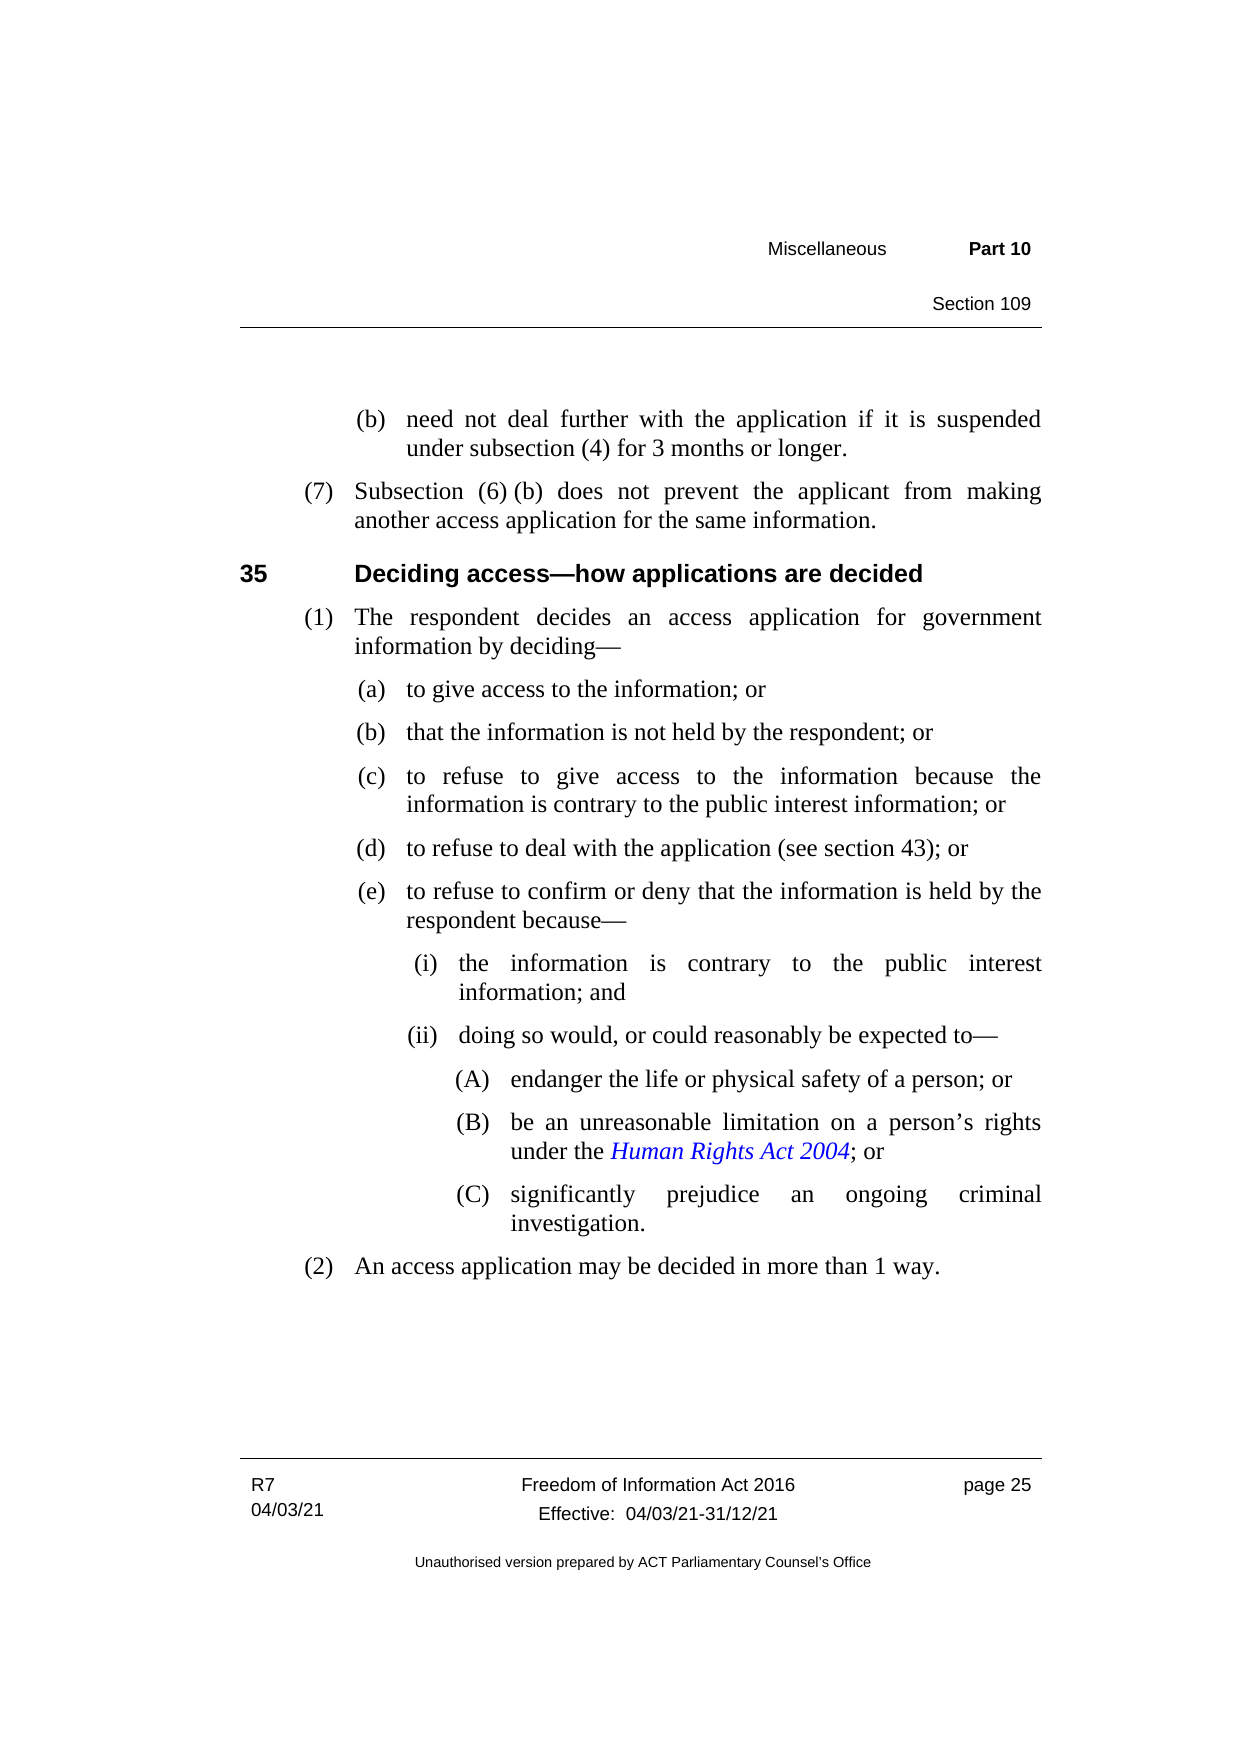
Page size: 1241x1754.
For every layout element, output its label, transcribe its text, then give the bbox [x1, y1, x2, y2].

text (b) that the information is not held by the respondent; or [239, 717, 1042, 746]
text (7) Subsection (6) (b) does not prevent the applicant from making another access application for the same information. [239, 476, 1042, 534]
text (a) to give access to the information; or [239, 674, 1042, 703]
text (B) be an unreasonable limitation on a person’s rights under the Human Rights Act 2004; or [239, 1107, 1042, 1164]
text (d) to refuse to deal with the application (see section 43); or [239, 833, 1042, 862]
text (2) An access application may be decided in more than 1 way. [239, 1251, 1042, 1280]
text (e) to refuse to confirm or deny that the information is held by the respondent because— [239, 876, 1042, 934]
text (ii) doing so would, or could reasonably be expected to— [239, 1020, 1042, 1049]
text (c) to refuse to give access to the information because the information is contrary to the public interest information; or [239, 761, 1042, 818]
text (b) need not deal further with the application if it is suspended under subsection (4) for 3 months or longer. [239, 404, 1042, 462]
text (C) significantly prejudice an ongoing criminal investigation. [239, 1179, 1042, 1237]
text (1) The respondent decides an access application for government information by deciding— [239, 602, 1042, 659]
text (A) endanger the life or physical safety of a person; or [239, 1064, 1042, 1092]
text 35 Deciding access—how applications are decided [239, 559, 1042, 587]
text (i) the information is contrary to the public interest information; and [239, 948, 1042, 1006]
